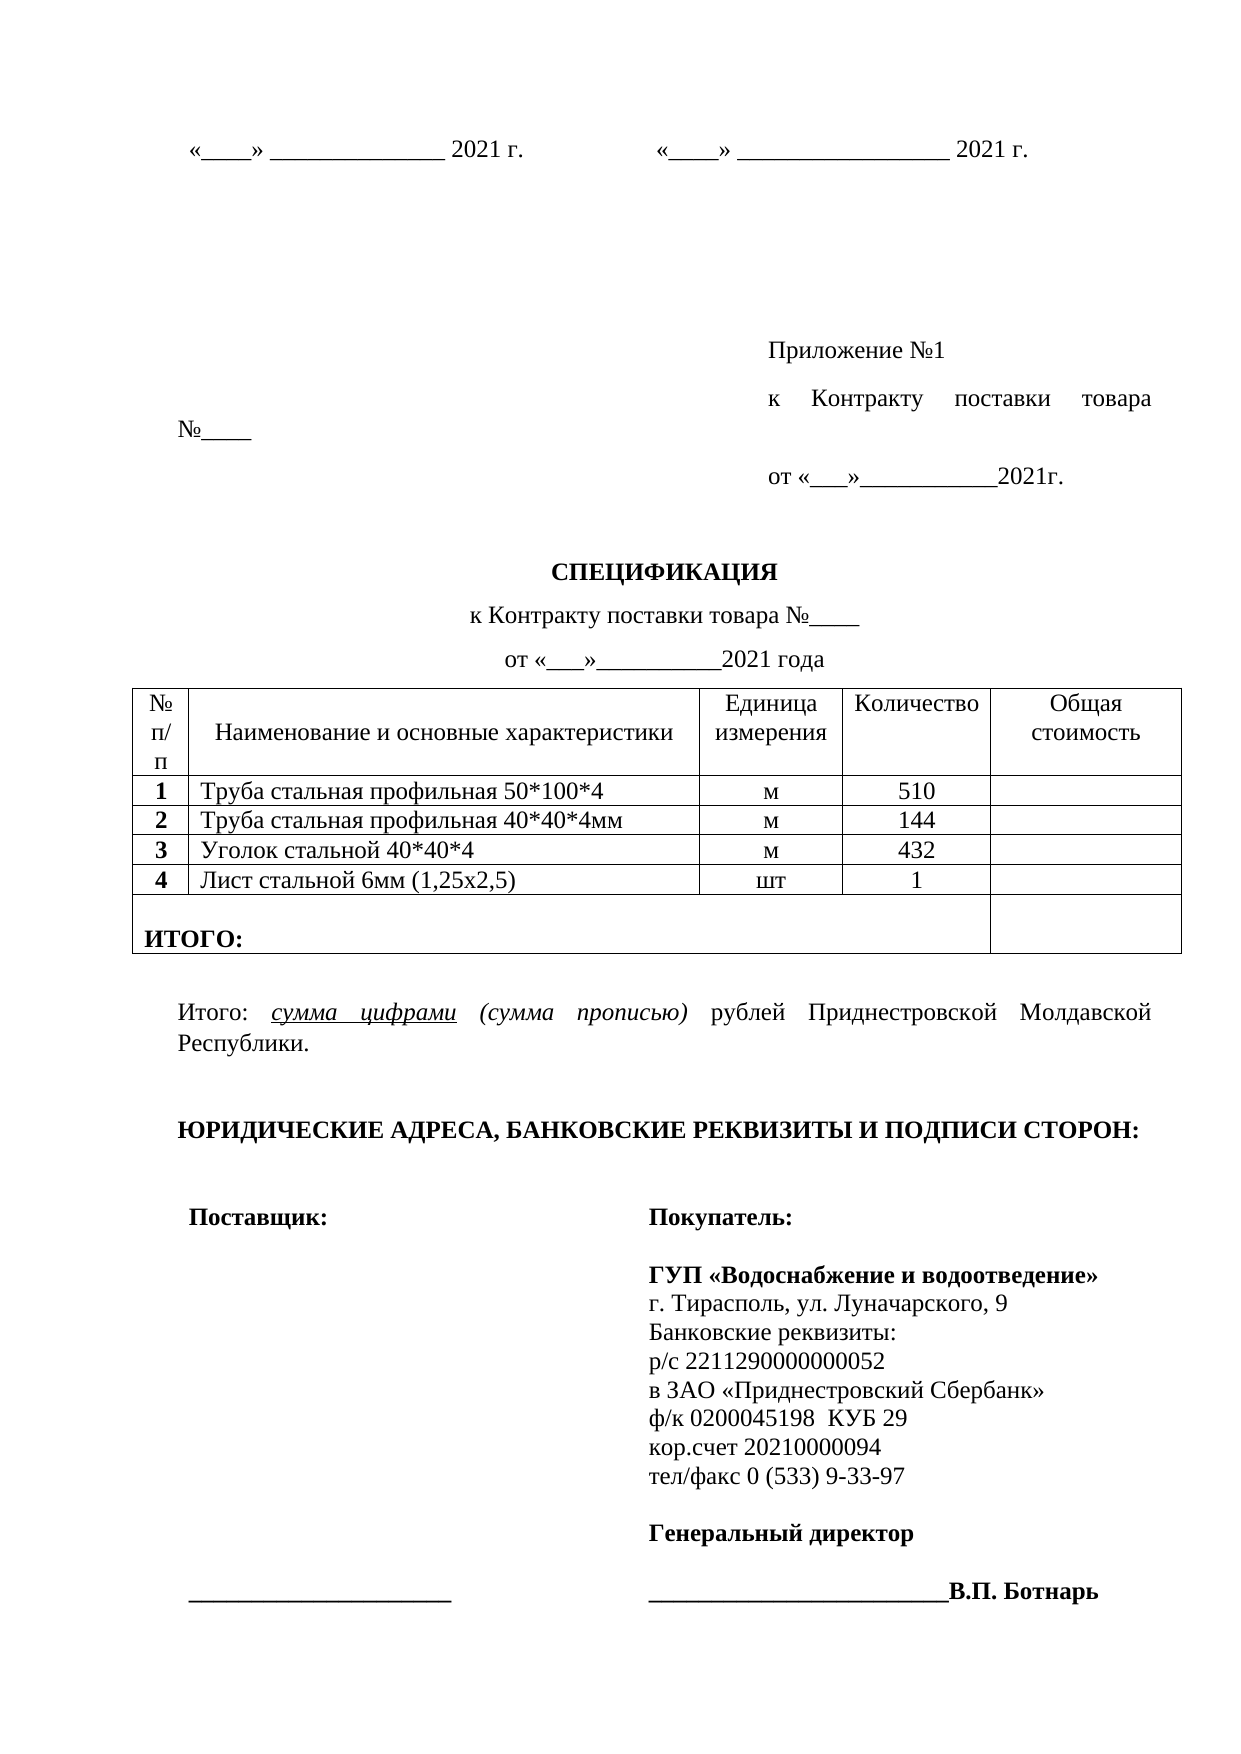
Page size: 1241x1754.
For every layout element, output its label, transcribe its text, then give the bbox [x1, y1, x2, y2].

table_cell 4 [133, 865, 188, 894]
table_header № п/п [133, 689, 188, 775]
table_cell 432 [843, 835, 990, 864]
table_cell м [700, 776, 842, 804]
table_cell м [700, 835, 842, 864]
text к Контракту поставки товара №____ [177, 600, 1152, 629]
text от «___»___________2021г. [177, 461, 1152, 490]
text к Контракту поставки товара №____ [177, 383, 1152, 442]
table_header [177, 1202, 637, 1662]
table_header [177, 77, 638, 192]
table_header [638, 77, 1152, 192]
table_cell Лист стальной 6мм (1,25х2,5) [189, 865, 699, 894]
table_cell [991, 835, 1181, 864]
table_cell 2 [133, 806, 188, 834]
table_cell 1 [843, 865, 990, 894]
text ЮРИДИЧЕСКИЕ АДРЕСА, БАНКОВСКИЕ РЕКВИЗИТЫ И ПОДПИСИ СТОРОН: [177, 1115, 1152, 1144]
table_cell Труба стальная профильная 40*40*4мм [189, 806, 699, 834]
table_header Количество [843, 689, 990, 775]
table_cell 144 [843, 806, 990, 834]
table_cell м [700, 806, 842, 834]
table_header Общая стоимость [991, 689, 1181, 775]
text Итого: сумма цифрами (сумма прописью) рублей Приднестровской Молдавской Республики. [177, 997, 1152, 1057]
table_cell [991, 865, 1181, 894]
table_cell [991, 895, 1181, 952]
text СПЕЦИФИКАЦИЯ [177, 557, 1152, 586]
table_cell Уголок стальной 40*40*4 [189, 835, 699, 864]
table_cell шт [700, 865, 842, 894]
table_header Наименование и основные характеристики [189, 689, 699, 775]
table_cell [991, 776, 1181, 804]
text Приложение №1 [177, 335, 1152, 364]
table_cell Труба стальная профильная 50*100*4 [189, 776, 699, 804]
text от «___»__________2021 года [177, 644, 1152, 673]
table_cell [991, 806, 1181, 834]
table_cell ИТОГО: [133, 895, 990, 952]
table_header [637, 1202, 1152, 1662]
table_header Единица измерения [700, 689, 842, 775]
table_cell 3 [133, 835, 188, 864]
table_cell 1 [133, 776, 188, 804]
table_cell 510 [843, 776, 990, 804]
